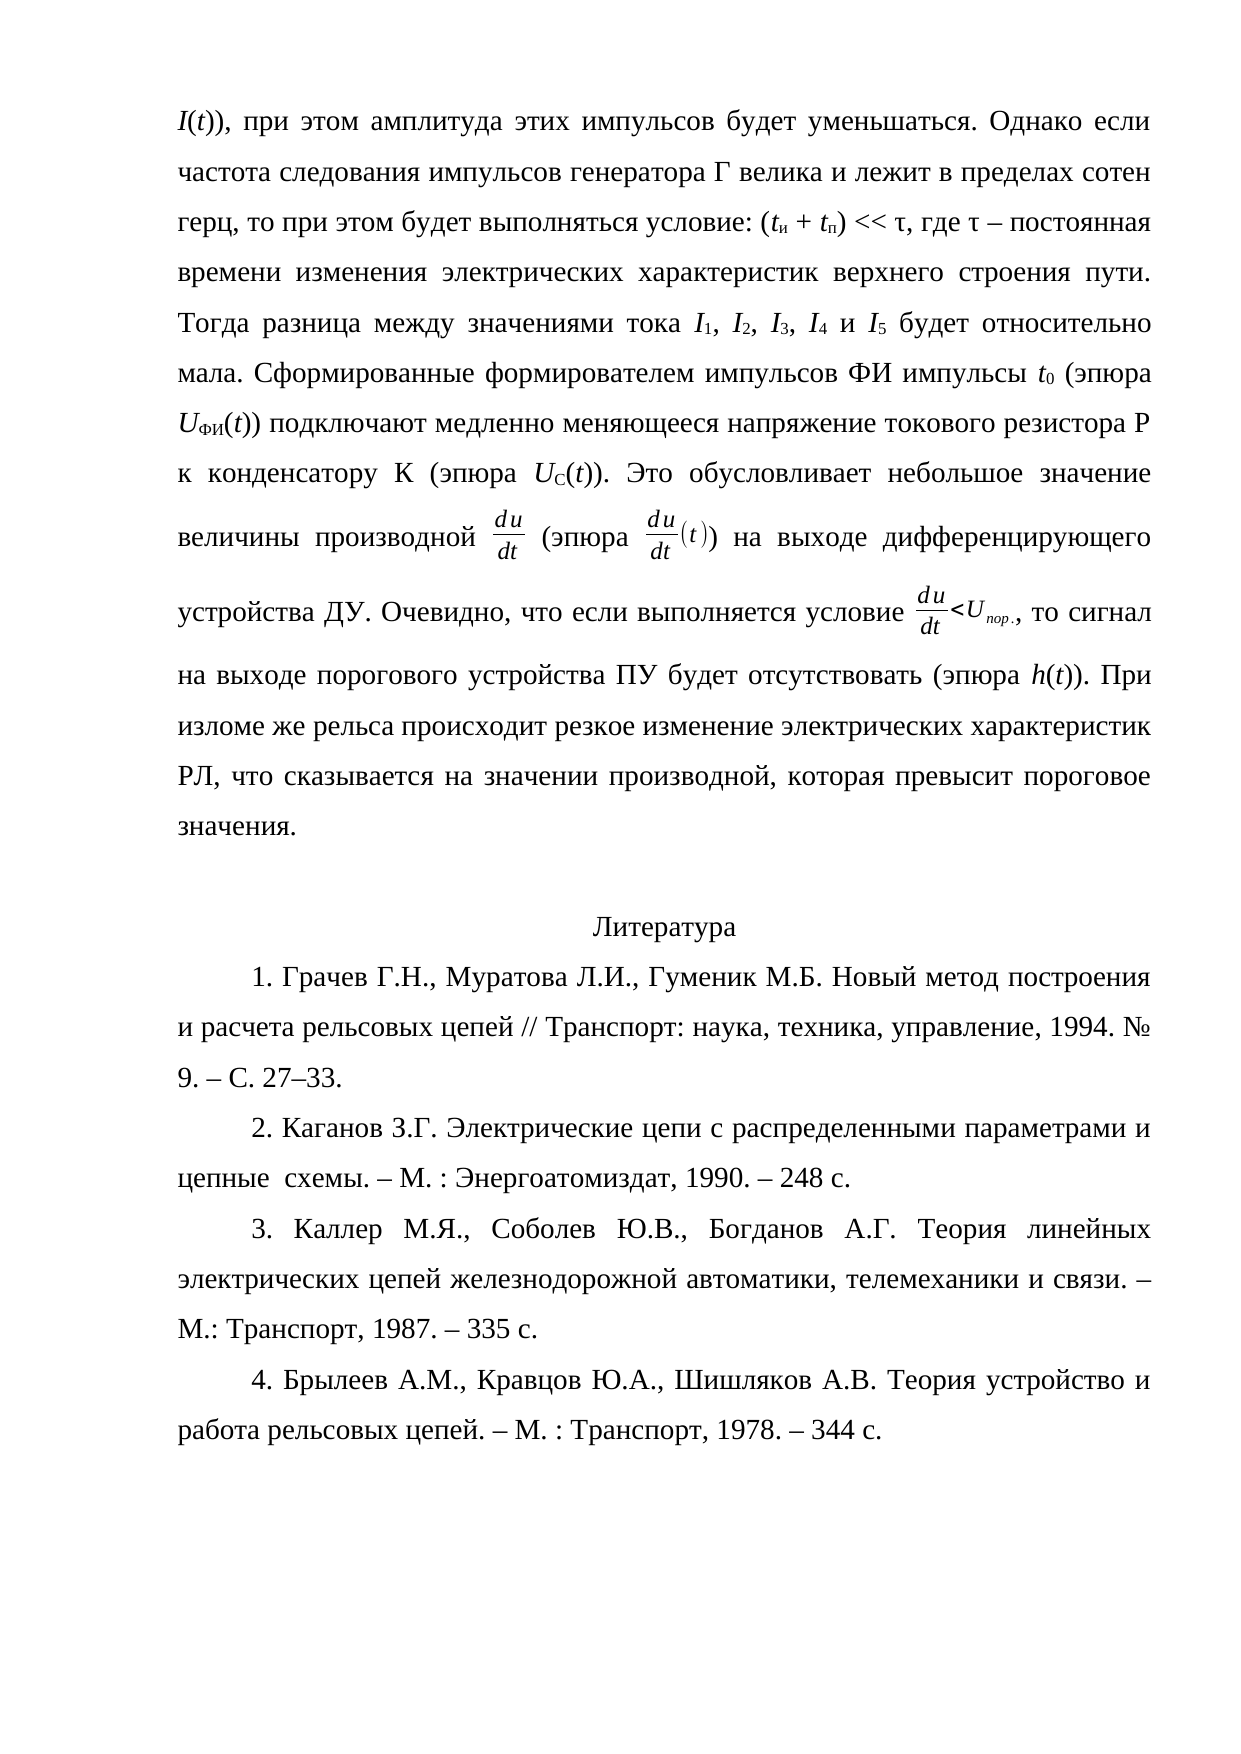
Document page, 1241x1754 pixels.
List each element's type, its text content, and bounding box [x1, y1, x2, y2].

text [177, 103, 1152, 842]
text Литература [177, 909, 1152, 942]
text 2. Каганов З.Г. Электрические цепи с распределенными параметрами и цепные схемы. – М. : Энергоатомиздат, 1990. – 248 с. [177, 1110, 1152, 1194]
text 4. Брылеев А.М., Кравцов Ю.А., Шишляков А.В. Теория устройство и работа рельсовых цепей. – М. : Транспорт, 1978. – 344 с. [177, 1362, 1152, 1446]
text 1. Грачев Г.Н., Муратова Л.И., Гуменик М.Б. Новый метод построения и расчета рельсовых цепей // Транспорт: наука, техника, управление, 1994. № 9. – С. 27–33. [177, 959, 1152, 1093]
text 3. Каллер М.Я., Соболев Ю.В., Богданов А.Г. Теория линейных электрических цепей железнодорожной автоматики, телемеханики и связи. – М.: Транспорт, 1987. – 335 с. [177, 1211, 1152, 1345]
